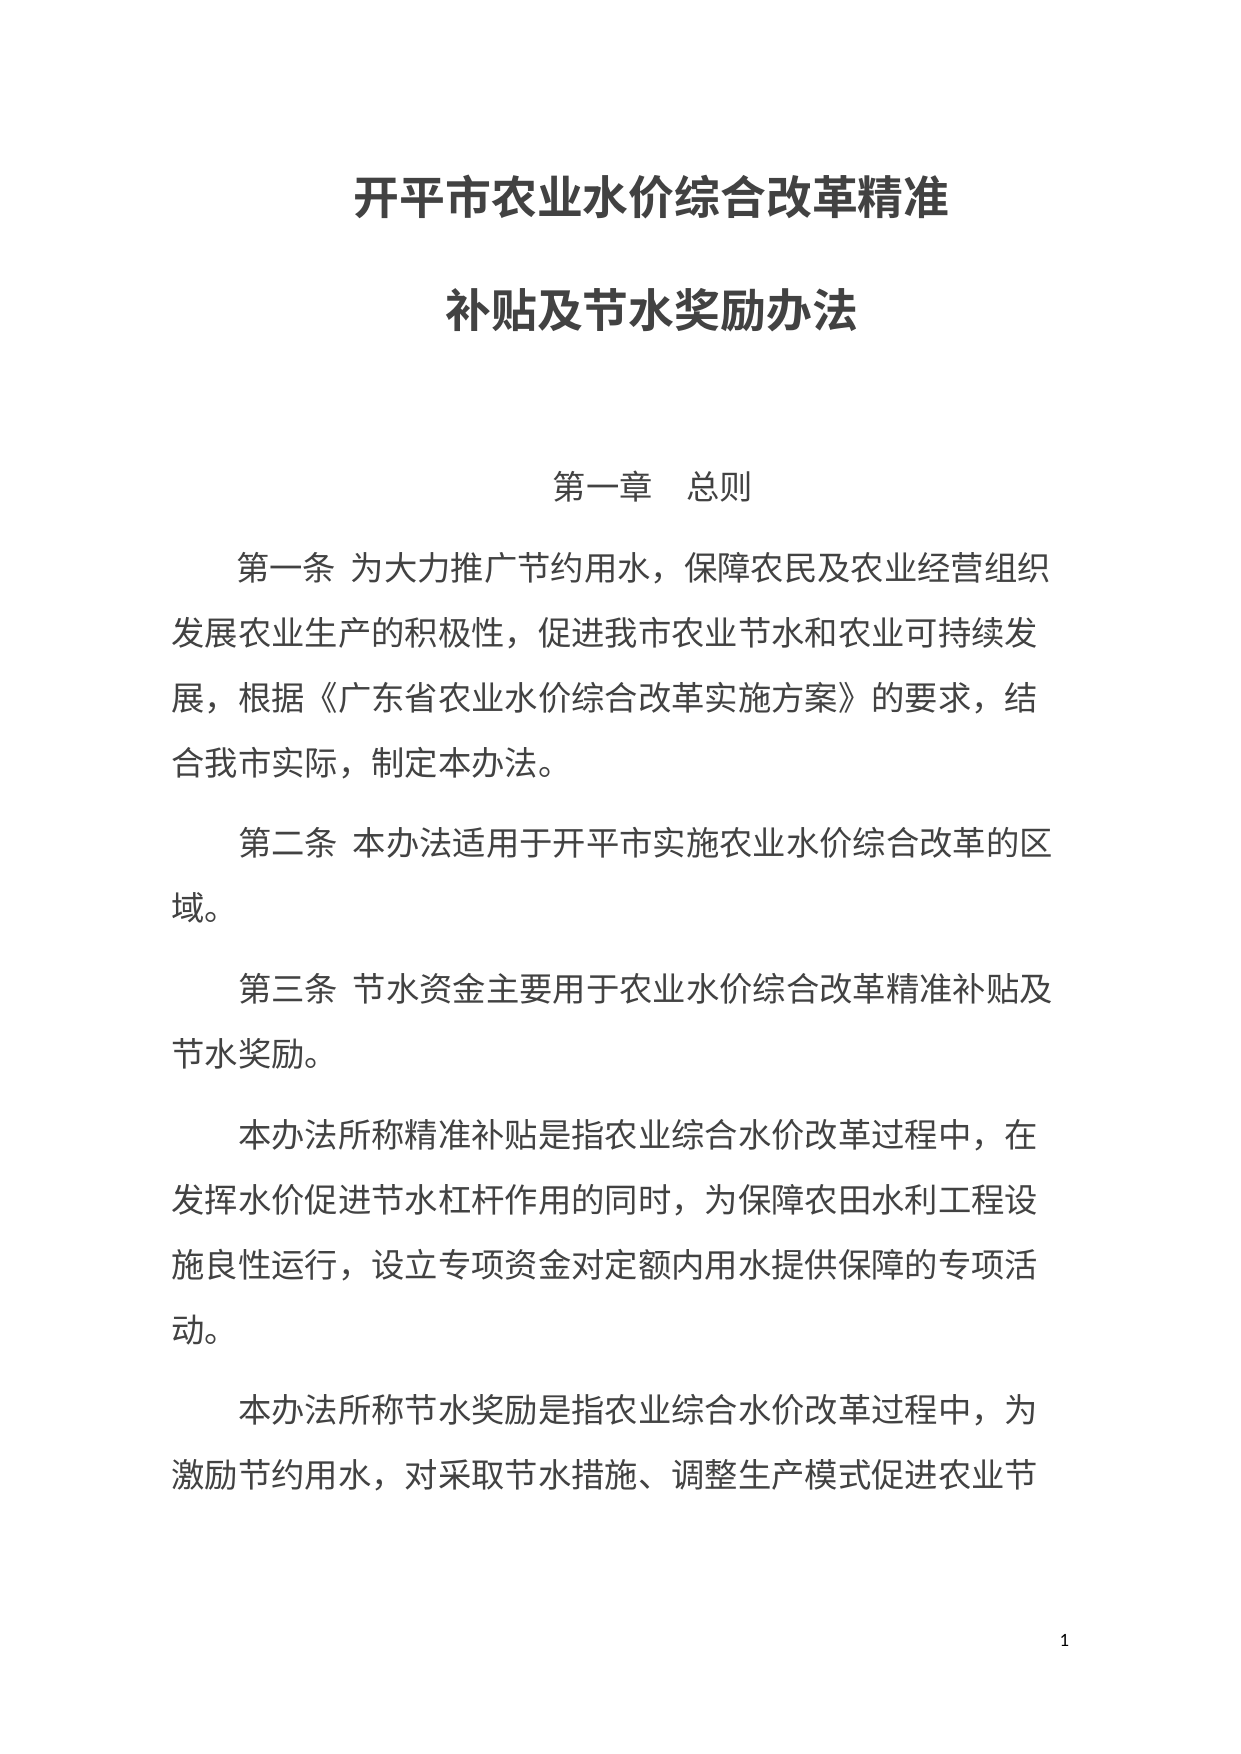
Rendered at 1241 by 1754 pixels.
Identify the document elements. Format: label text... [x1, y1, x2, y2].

text 开平市农业水价综合改革精准 [171, 146, 1069, 243]
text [171, 1376, 1069, 1506]
text 补贴及节水奖励办法 [171, 259, 1069, 356]
text 本办法所称精准补贴是指农业综合水价改革过程中，在发挥水价促进节水杠杆作用的同时，为保障农田水利工程设施良性运行，设立专项资金对定额内用水提供保障的专项活动。 [171, 1100, 1069, 1360]
text 第二条 本办法适用于开平市实施农业水价综合改革的区域。 [171, 809, 1069, 939]
text 第一条 为大力推广节约用水，保障农民及农业经营组织发展农业生产的积极性，促进我市农业节水和农业可持续发展，根据《广东省农业水价综合改革实施方案》的要求，结合我市实际，制定本办法。 [171, 533, 1069, 793]
text 第三条 节水资金主要用于农业水价综合改革精准补贴及节水奖励。 [171, 954, 1069, 1084]
text 第一章 总则 [171, 453, 1069, 518]
